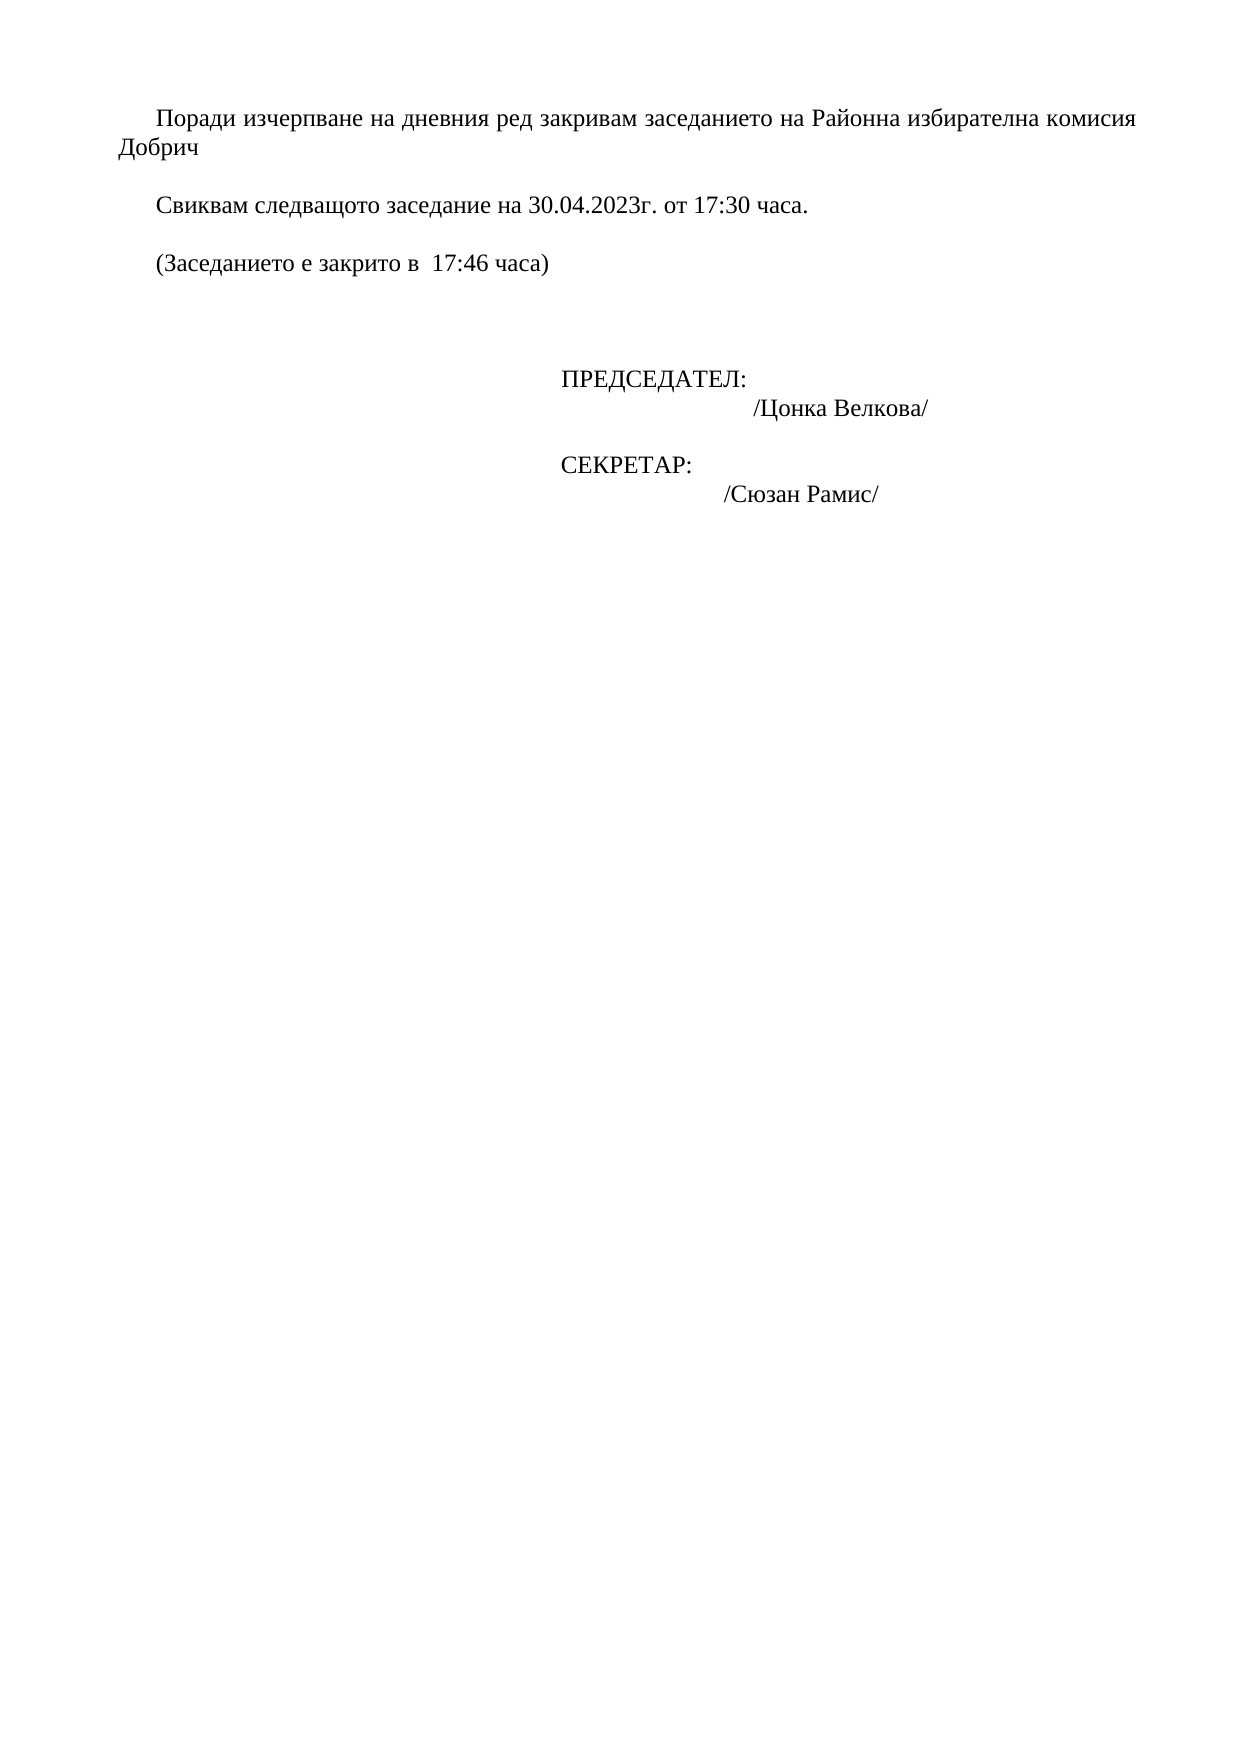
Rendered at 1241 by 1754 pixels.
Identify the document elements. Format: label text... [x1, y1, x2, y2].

text /Сюзан Рамис/ [118, 479, 1137, 508]
text /Цонка Велкова/ [118, 393, 1137, 421]
text (Заседанието е закрито в 17:46 часа) [118, 248, 1137, 277]
text Свиквам следващото заседание на 30.04.2023г. от 17:30 часа. [118, 190, 1137, 219]
text СЕКРЕТАР: [561, 450, 1137, 479]
text Поради изчерпване на дневния ред закривам заседанието на Районна избирателна комисия Добрич [118, 103, 1137, 161]
text ПРЕДСЕДАТЕЛ: [118, 364, 1137, 393]
